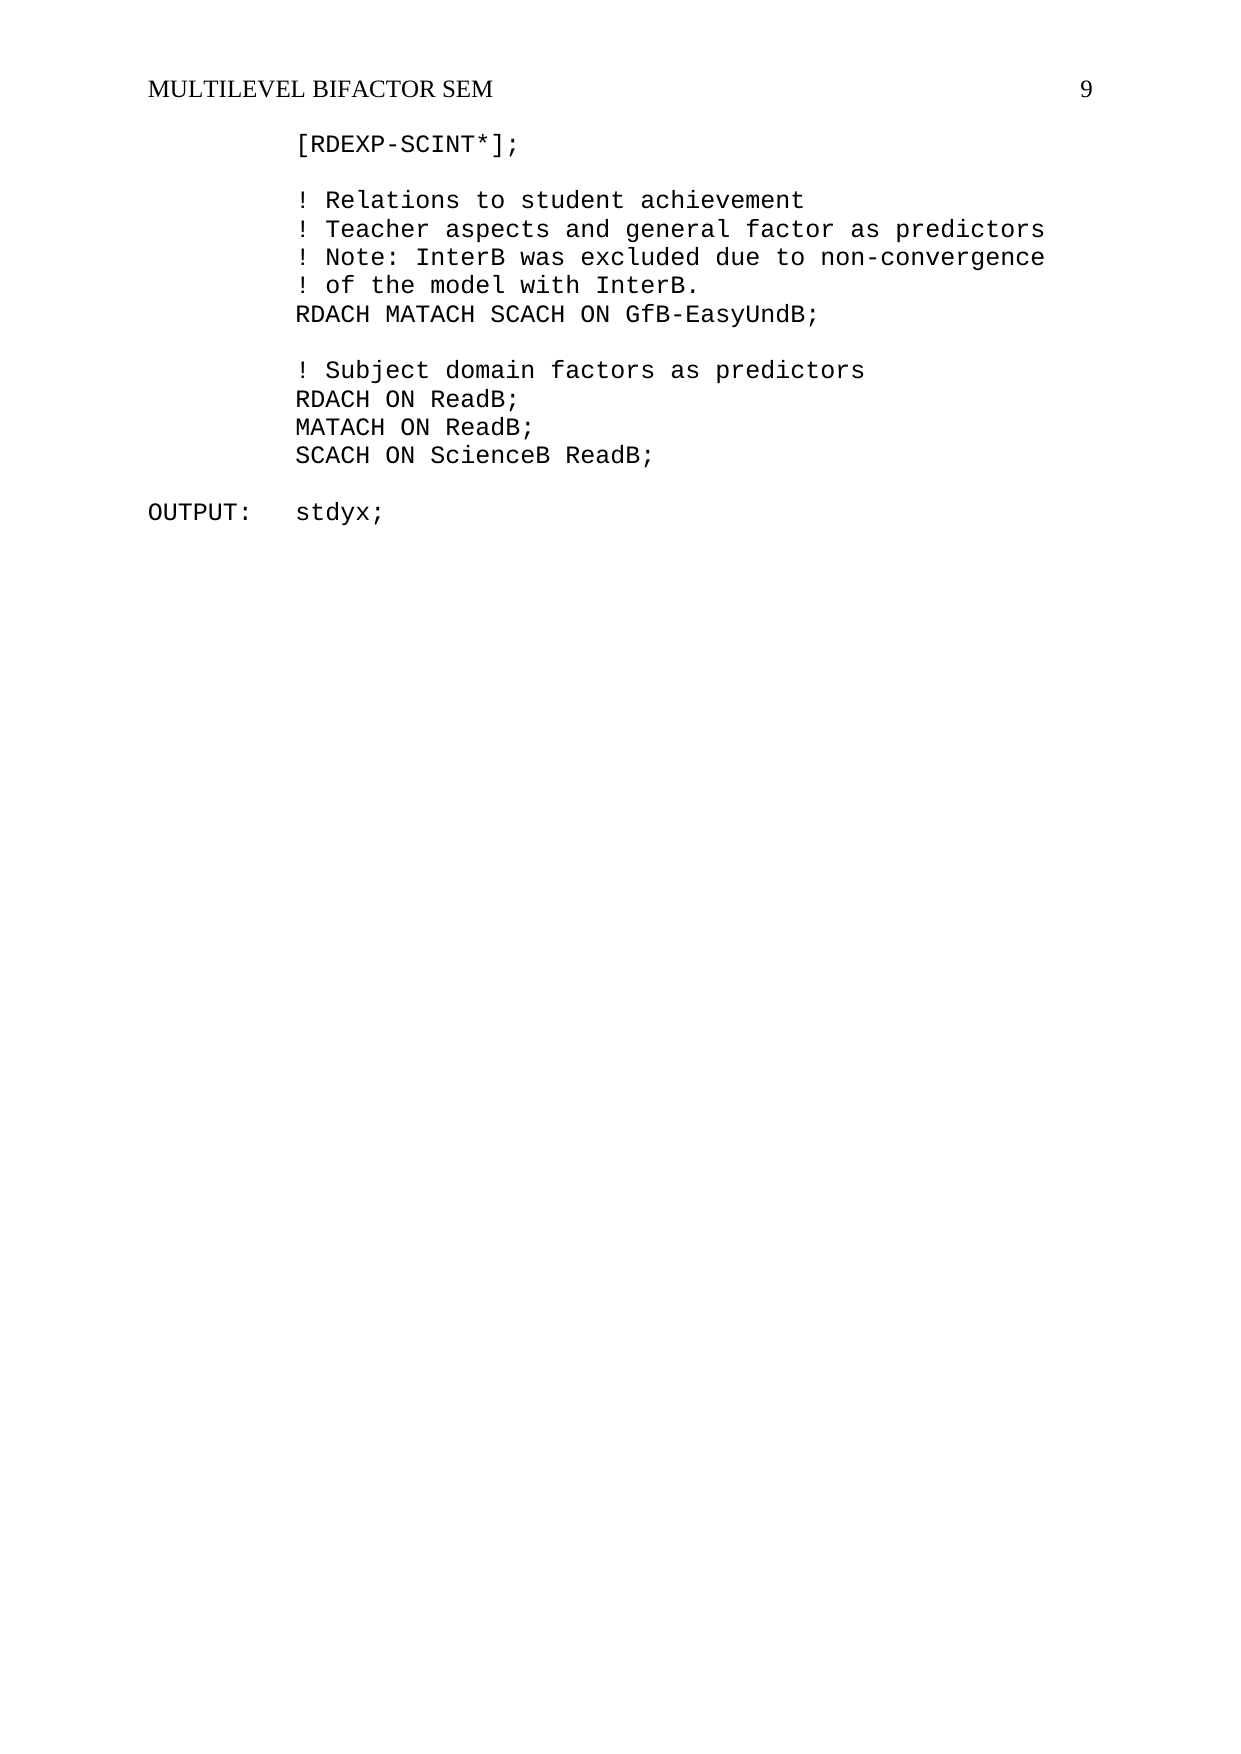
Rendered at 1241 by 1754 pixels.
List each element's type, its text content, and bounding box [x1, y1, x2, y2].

text ! Relations to student achievement [148, 188, 1092, 216]
text SCACH ON ScienceB ReadB; [148, 443, 1092, 471]
text ! of the model with InterB. [221, 273, 1092, 301]
text ! Subject domain factors as predictors [148, 358, 1092, 386]
text MATACH ON ReadB; [148, 415, 1092, 443]
text ! Teacher aspects and general factor as predictors [148, 216, 1092, 245]
text ! Note: InterB was excluded due to non-convergence [221, 245, 1092, 273]
text RDACH ON ReadB; [148, 386, 1092, 415]
text RDACH MATACH SCACH ON GfB-EasyUndB; [148, 301, 1092, 330]
text [RDEXP-SCINT*]; [148, 131, 1092, 160]
text OUTPUT: stdyx; [148, 500, 1092, 528]
